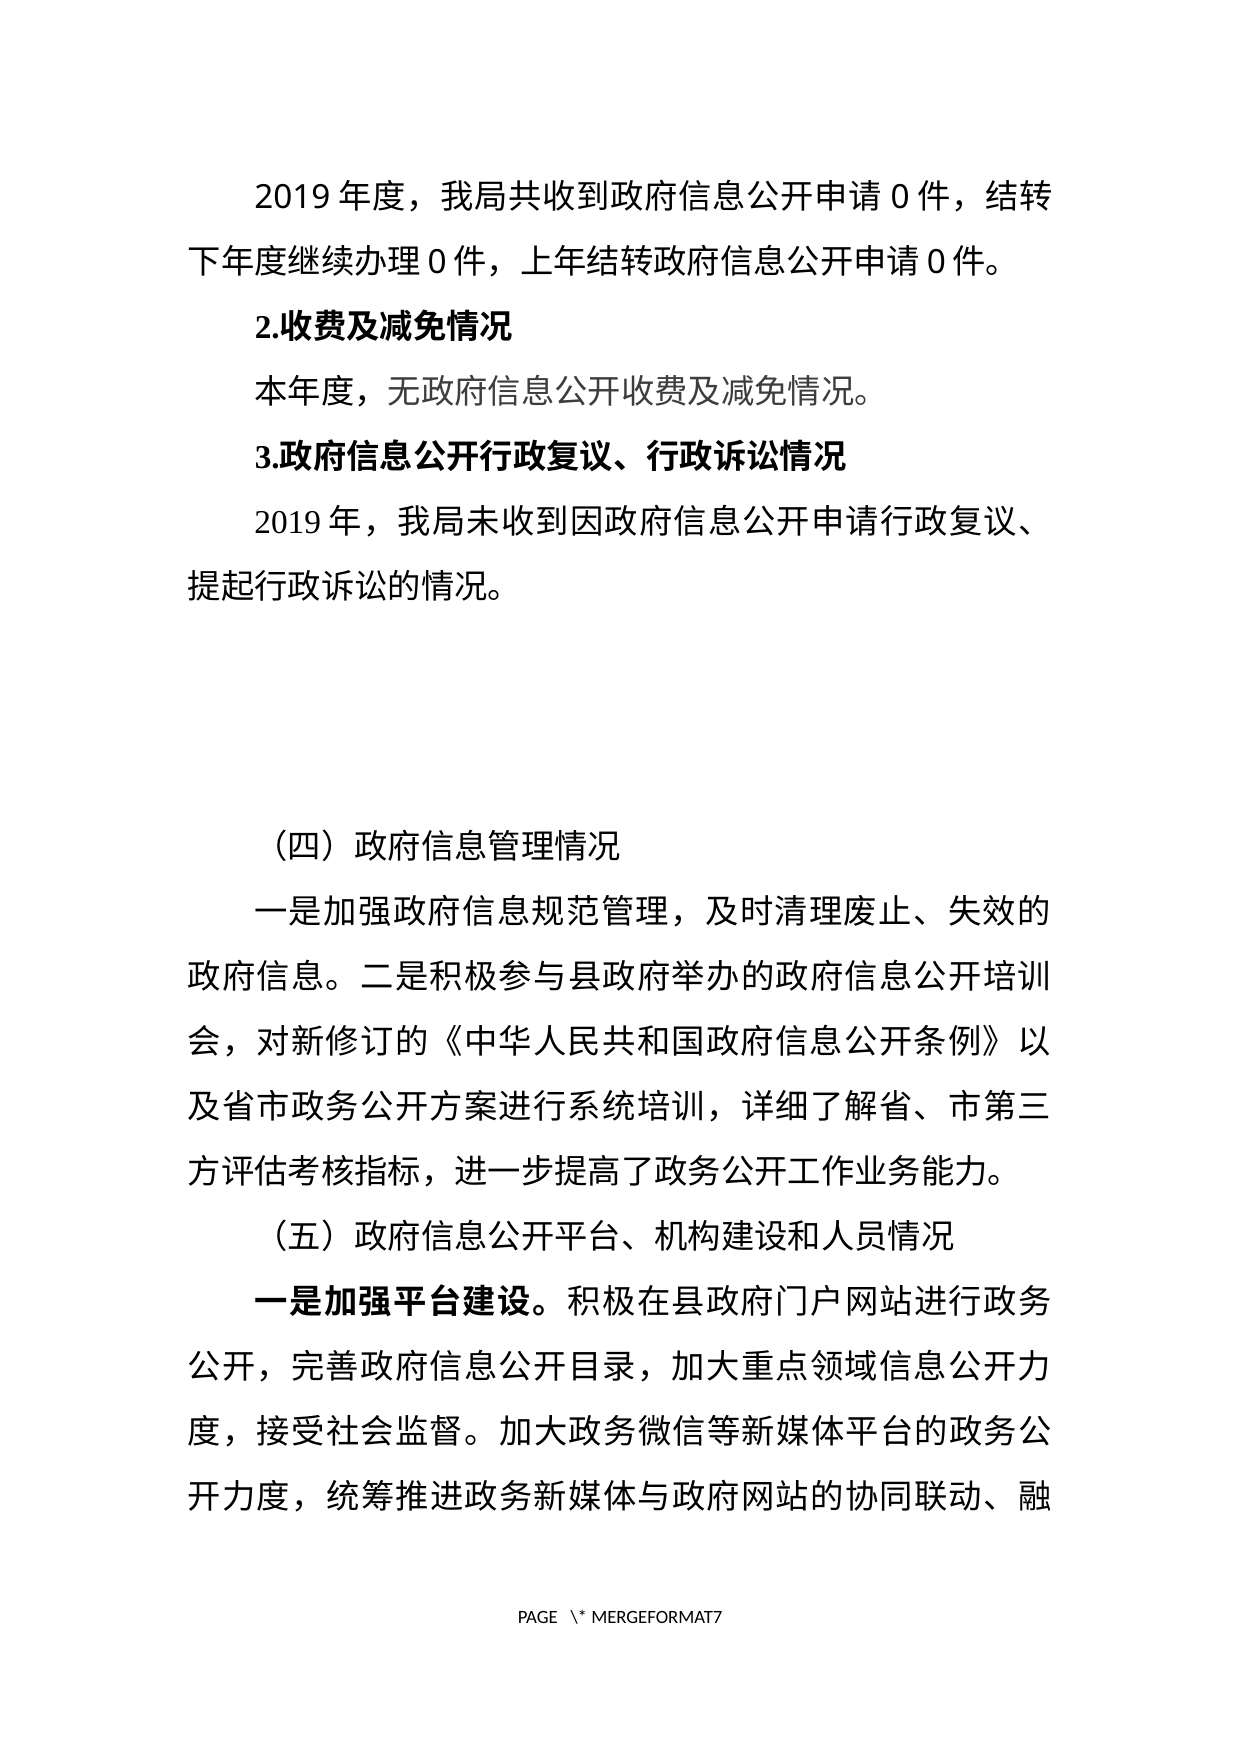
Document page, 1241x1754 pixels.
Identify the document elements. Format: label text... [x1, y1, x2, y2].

text （四）政府信息管理情况 [187, 812, 1053, 877]
text 一是加强政府信息规范管理，及时清理废止、失效的政府信息。二是积极参与县政府举办的政府信息公开培训会，对新修订的《中华人民共和国政府信息公开条例》以及省市政务公开方案进行系统培训，详细了解省、市第三方评估考核指标，进一步提高了政务公开工作业务能力。 [187, 877, 1053, 1202]
text 3.政府信息公开行政复议、行政诉讼情况 [187, 422, 1053, 487]
text （五）政府信息公开平台、机构建设和人员情况 [187, 1202, 1053, 1267]
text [187, 1267, 1053, 1527]
text 2019年，我局未收到因政府信息公开申请行政复议、提起行政诉讼的情况。 [187, 487, 1053, 617]
text 2019年度，我局共收到政府信息公开申请0件，结转下年度继续办理0件，上年结转政府信息公开申请0件。 [187, 162, 1053, 292]
text 2.收费及减免情况 [187, 292, 1053, 357]
text 本年度，无政府信息公开收费及减免情况。 [187, 357, 1053, 422]
